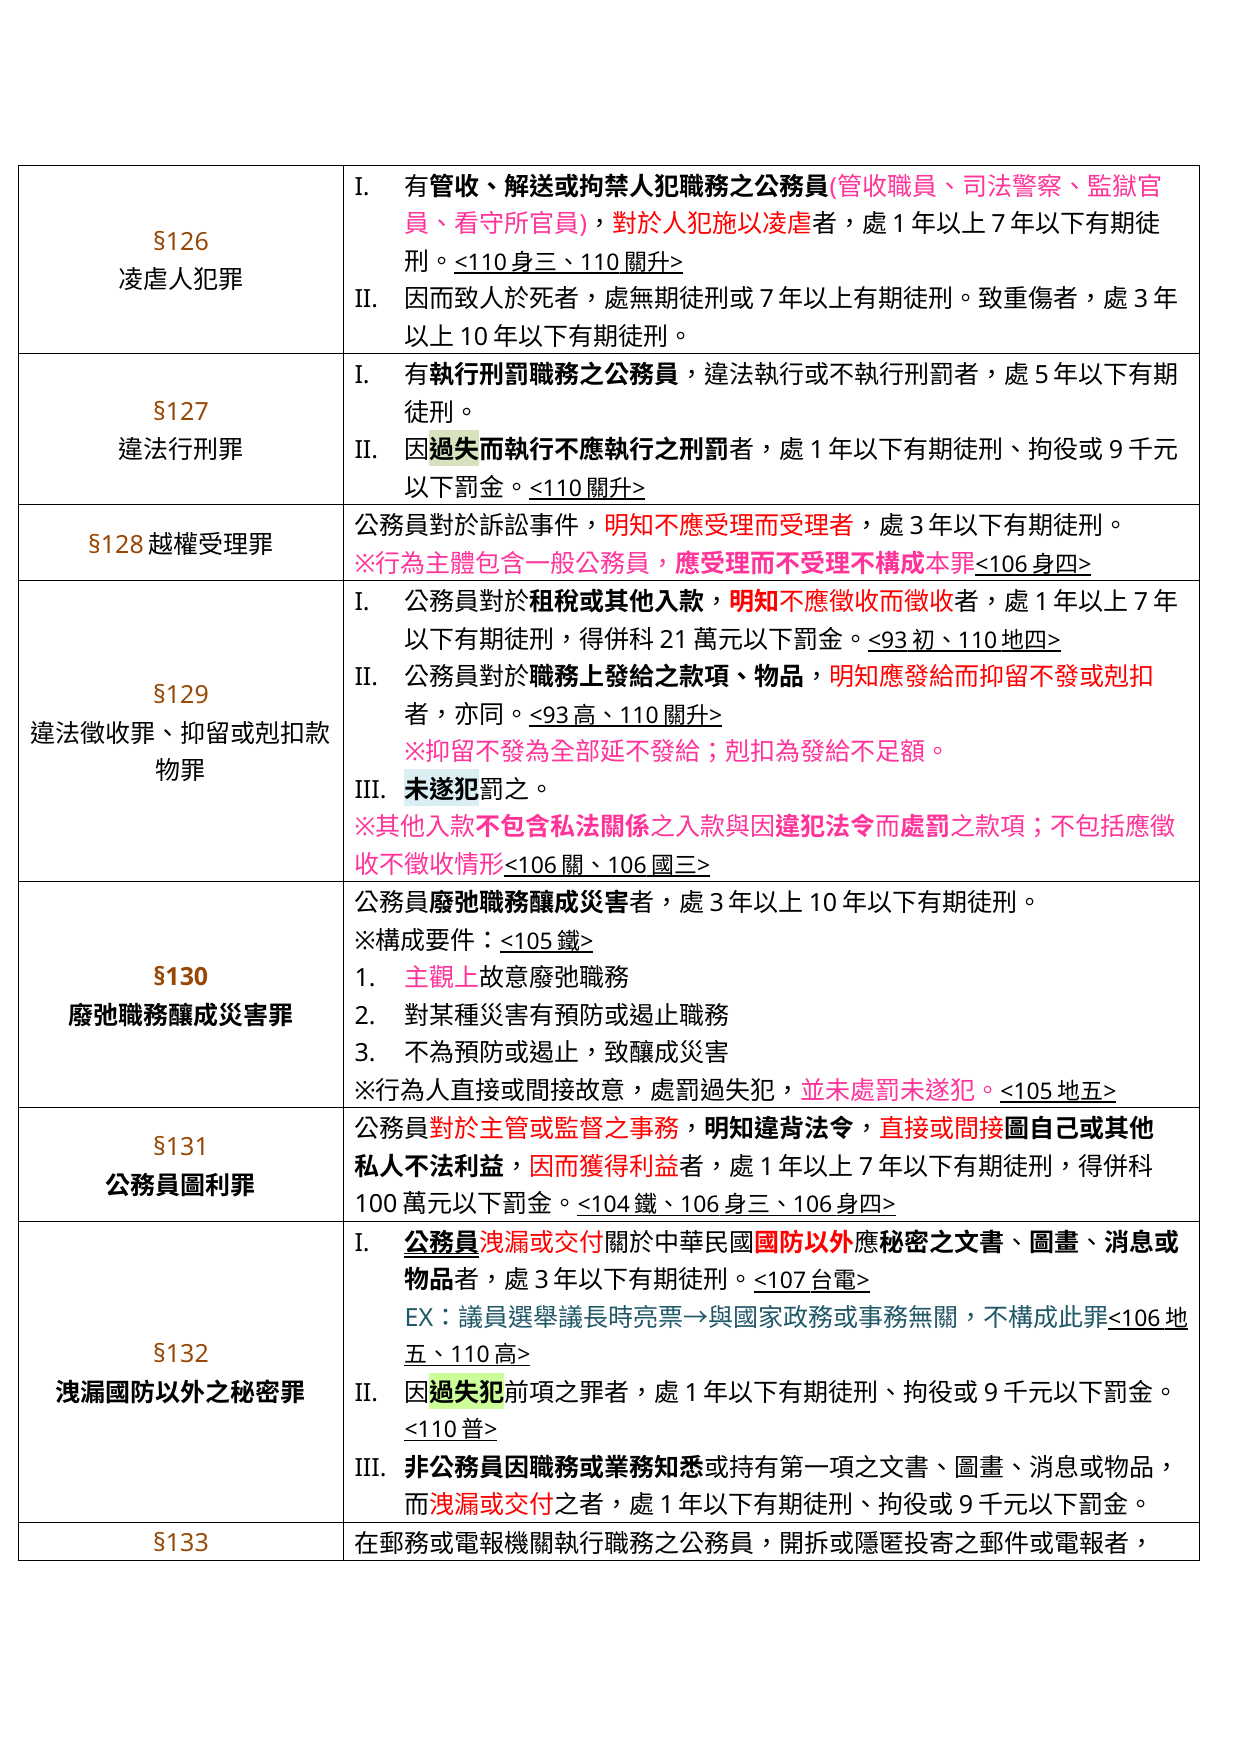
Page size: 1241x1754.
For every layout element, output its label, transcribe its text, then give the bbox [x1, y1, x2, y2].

table_cell §133 郵電人員妨害郵電秘密罪 [19, 1523, 343, 1560]
table_cell §132 洩漏國防以外之秘密罪 [19, 1222, 343, 1522]
table_cell §126 凌虐人犯罪 [19, 166, 343, 353]
table_cell 公務員洩漏或交付關於中華民國國防以外應秘密之文書、圖畫、消息或物品者，處3年以下有期徒刑。<107台電> EX：議員選舉議長時亮票→與國家政務或事務無關，不構成此罪<106地五、110高> 因過失犯前項之罪者，處1年以下有期徒刑、拘役或9千元以下罰金。<110普> 非公務員因職務或業務知悉或持有第一項之文書、圖畫、消息或物品，而洩漏或交付之者，處1年以下有期徒刑、拘役或9千元以下罰金。 [344, 1222, 1199, 1522]
table_cell 有執行刑罰職務之公務員，違法執行或不執行刑罰者，處5年以下有期徒刑。 因過失而執行不應執行之刑罰者，處1年以下有期徒刑、拘役或9千元以下罰金。<110關升> [344, 354, 1199, 504]
table_cell 公務員對於訴訟事件，明知不應受理而受理者，處3年以下有期徒刑。 ※行為主體包含一般公務員，應受理而不受理不構成本罪<106身四> [344, 505, 1199, 580]
table_cell §130 廢弛職務釀成災害罪 [19, 882, 343, 1107]
table_cell 公務員對於主管或監督之事務，明知違背法令，直接或間接圖自己或其他 私人不法利益，因而獲得利益者，處1年以上7年以下有期徒刑，得併科 100萬元以下罰金。<104鐵、106身三、106身四> [344, 1108, 1199, 1221]
table_cell §128越權受理罪 [19, 505, 343, 580]
table_cell 有管收、解送或拘禁人犯職務之公務員(管收職員、司法警察、監獄官員、看守所官員)，對於人犯施以凌虐者，處1年以上7年以下有期徒刑。<110身三、110關升> 因而致人於死者，處無期徒刑或7年以上有期徒刑。致重傷者，處3年以上10年以下有期徒刑。 [344, 166, 1199, 353]
table_cell §129 違法徵收罪、抑留或剋扣款物罪 [19, 581, 343, 881]
table_cell §127 違法行刑罪 [19, 354, 343, 504]
table_cell §131 公務員圖利罪 [19, 1108, 343, 1221]
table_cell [344, 1523, 1199, 1560]
table_cell 公務員廢弛職務釀成災害者，處3年以上10年以下有期徒刑。 ※構成要件：<105鐵> 主觀上故意廢弛職務 對某種災害有預防或遏止職務 不為預防或遏止，致釀成災害 ※行為人直接或間接故意，處罰過失犯，並未處罰未遂犯。<105地五> [344, 882, 1199, 1107]
table_cell 公務員對於租稅或其他入款，明知不應徵收而徵收者，處1年以上7年以下有期徒刑，得併科21萬元以下罰金。<93初、110地四> 公務員對於職務上發給之款項、物品，明知應發給而抑留不發或剋扣者，亦同。<93高、110關升> ※抑留不發為全部延不發給；剋扣為發給不足額。 未遂犯罰之。 ※其他入款不包含私法關係之入款與因違犯法令而處罰之款項；不包括應徵收不徵收情形<106關、106國三> [344, 581, 1199, 881]
